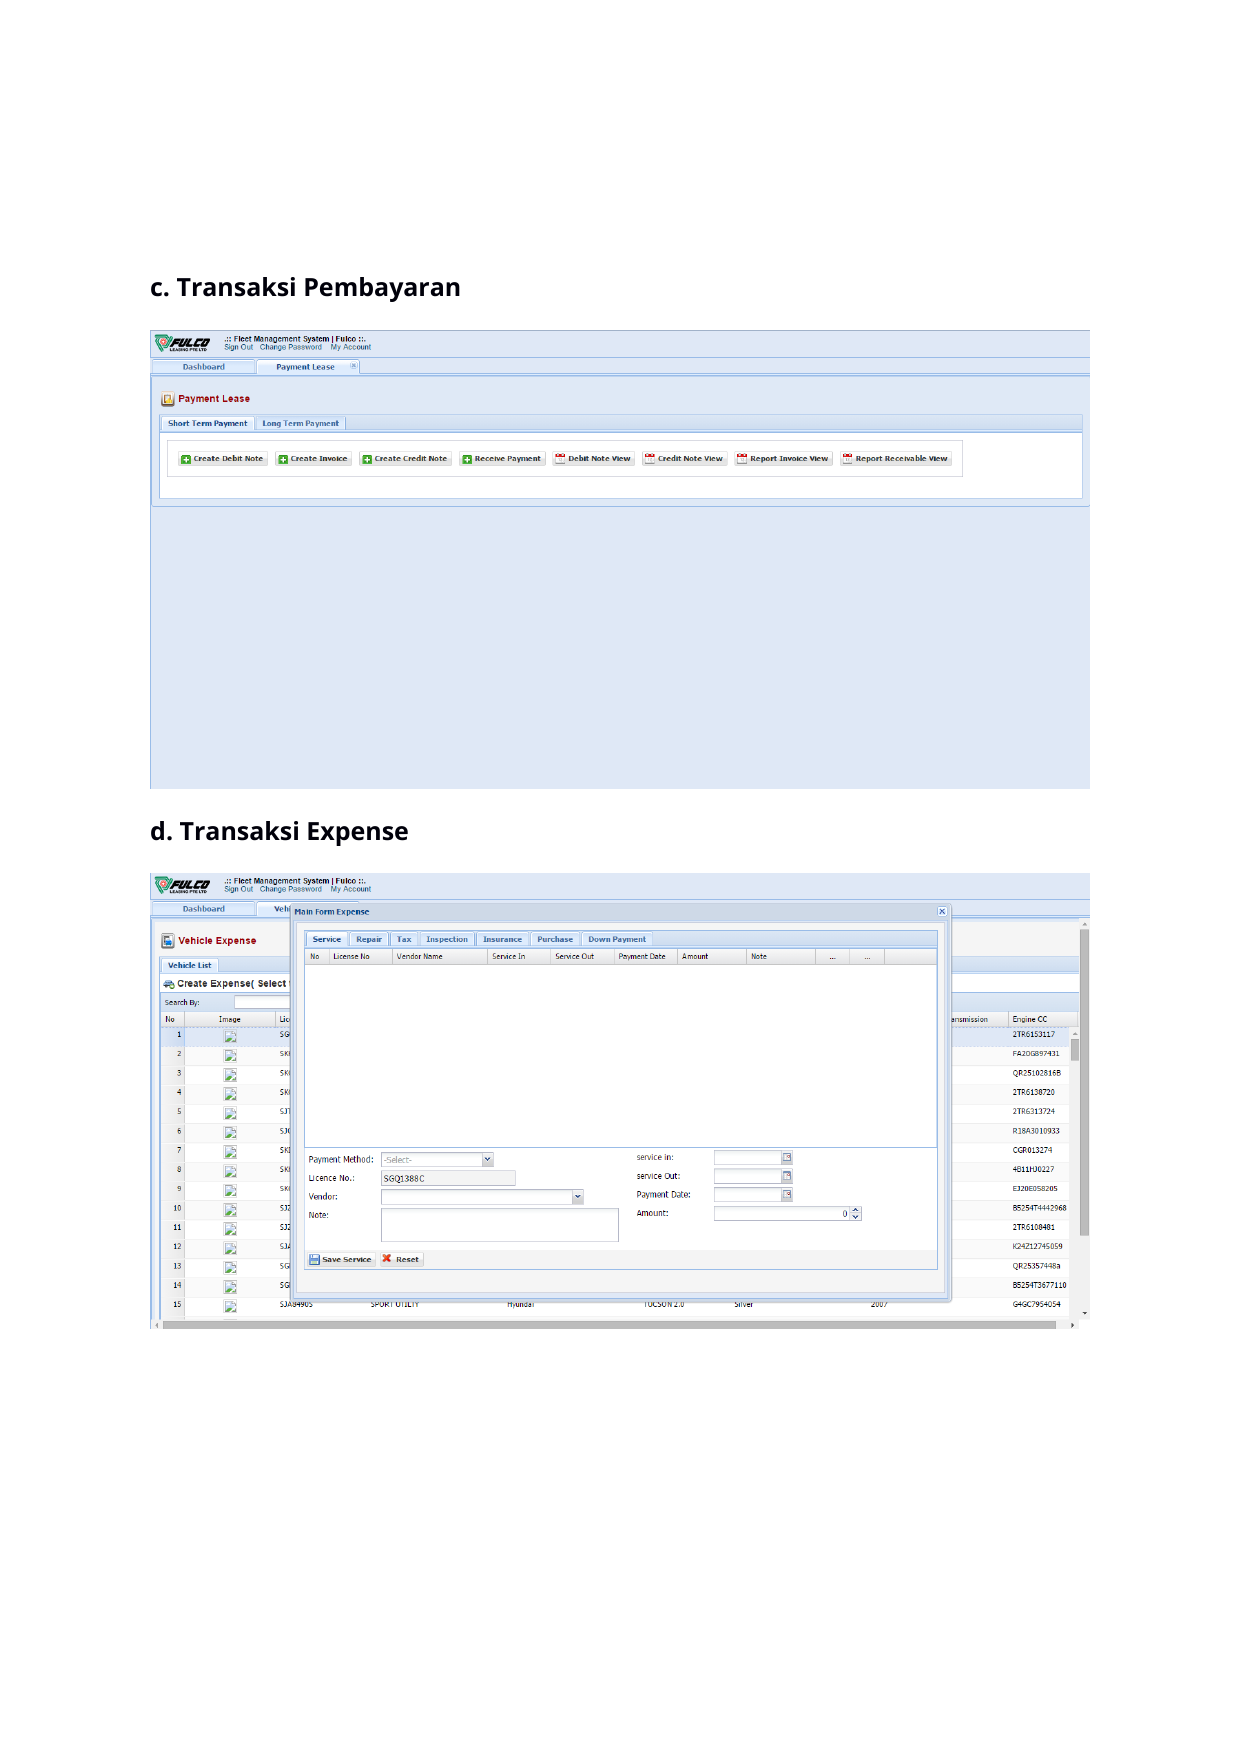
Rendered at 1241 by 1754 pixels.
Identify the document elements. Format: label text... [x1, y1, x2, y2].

picture [150, 330, 1090, 789]
picture [150, 873, 1090, 1329]
text c. Transaksi Pembayaran [150, 270, 1090, 304]
text d. Transaksi Expense [150, 814, 1090, 848]
